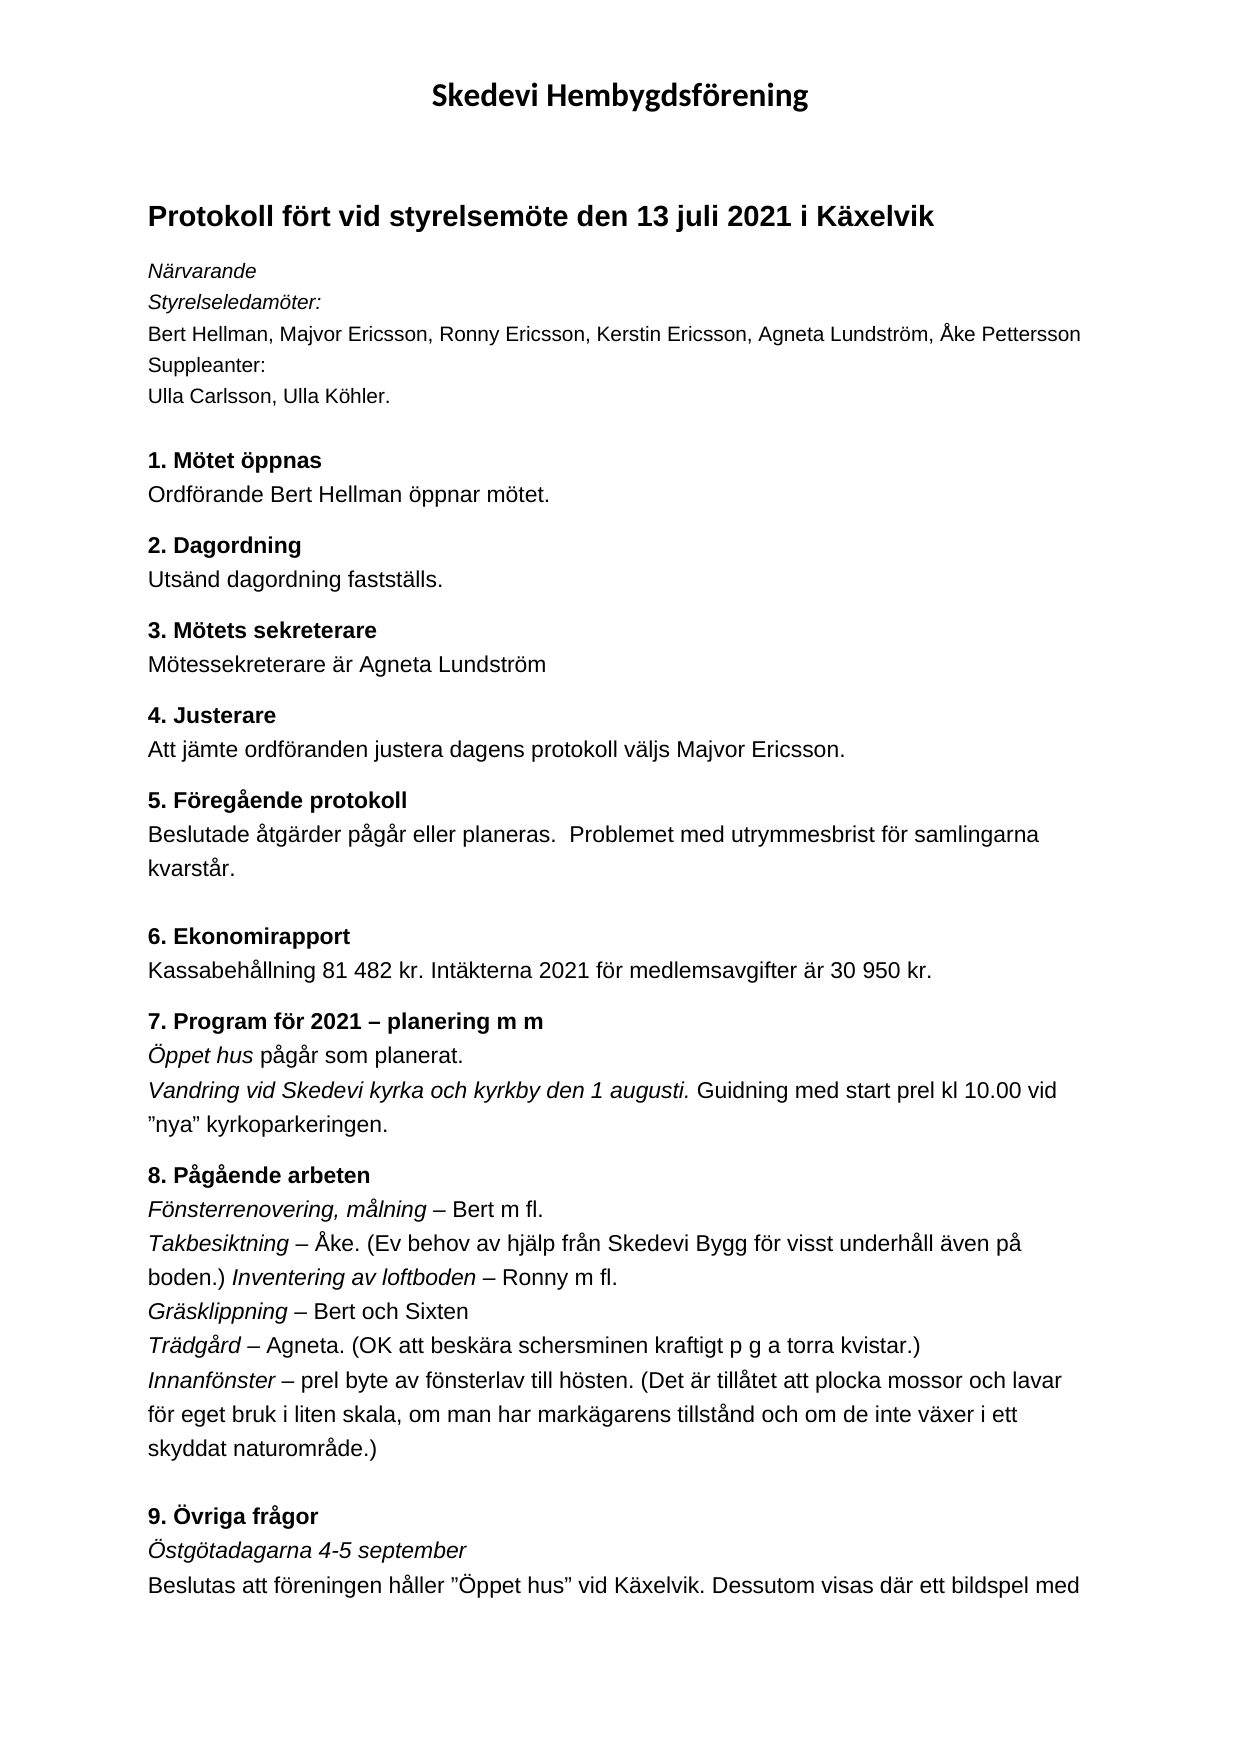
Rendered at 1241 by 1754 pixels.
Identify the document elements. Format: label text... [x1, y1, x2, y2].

text 7. Program för 2021 – planering m m Öppet hus pågår som planerat. Vandring vid Skedevi kyrka och kyrkby den 1 augusti. Guidning med start prel kl 10.00 vid ”nya” kyrkoparkeringen. [148, 1008, 1093, 1137]
text 5. Föregående protokoll Beslutade åtgärder pågår eller planeras. Problemet med utrymmesbrist för samlingarna kvarstår. 6. Ekonomirapport Kassabehållning 81 482 kr. Intäkterna 2021 för medlemsavgifter är 30 950 kr. [148, 787, 1093, 984]
text Närvarande Styrelseledamöter: Bert Hellman, Majvor Ericsson, Ronny Ericsson, Kerstin Ericsson, Agneta Lundström, Åke Pettersson Suppleanter: Ulla Carlsson, Ulla Köhler. 1. Mötet öppnas Ordförande Bert Hellman öppnar mötet. [148, 259, 1093, 507]
text Protokoll fört vid styrelsemöte den 13 juli 2021 i Käxelvik [148, 199, 1093, 232]
text 4. Justerare Att jämte ordföranden justera dagens protokoll väljs Majvor Ericsson. [148, 702, 1093, 762]
text 3. Mötets sekreterare Mötessekreterare är Agneta Lundström [148, 617, 1093, 677]
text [148, 1162, 1093, 1598]
text 2. Dagordning Utsänd dagordning fastställs. [148, 532, 1093, 592]
